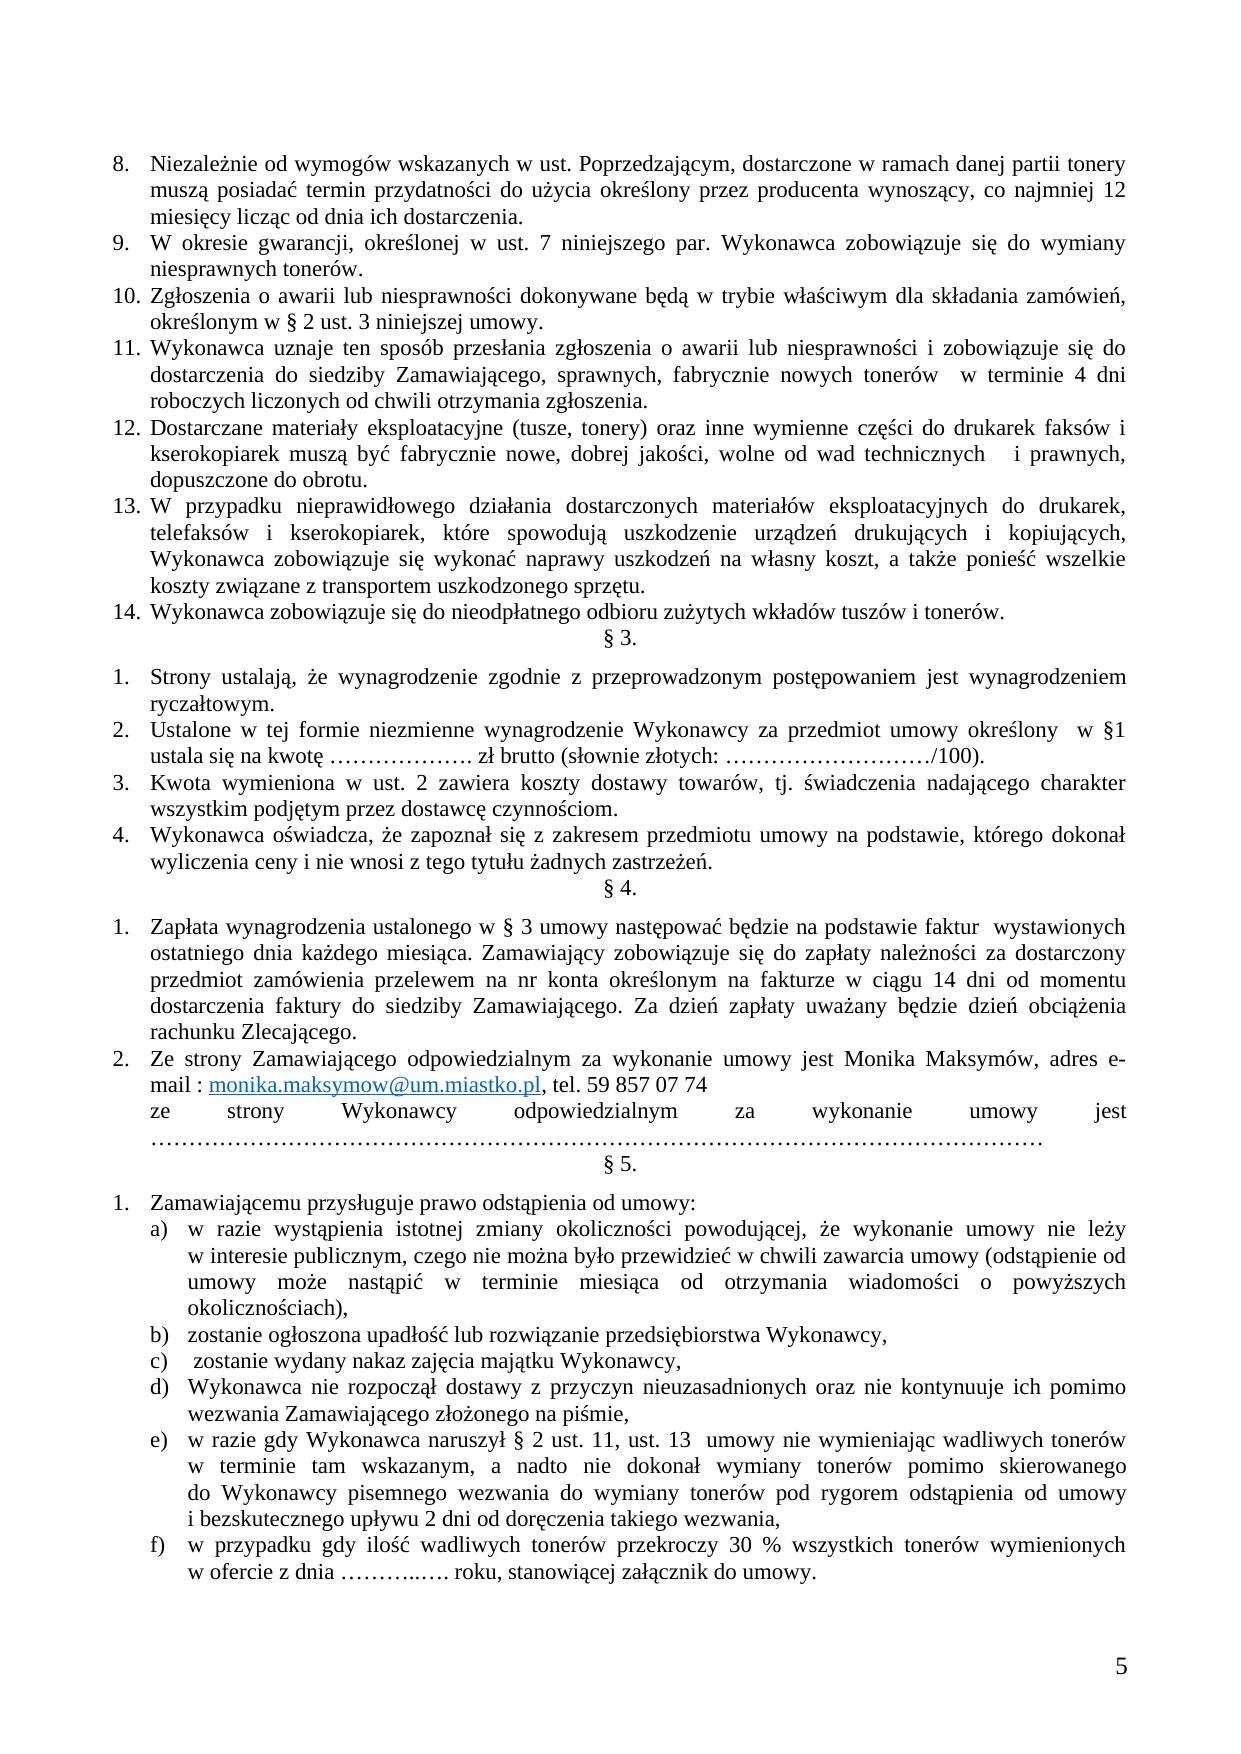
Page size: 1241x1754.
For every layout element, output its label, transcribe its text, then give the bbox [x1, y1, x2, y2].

list W przypadku nieprawidłowego działania dostarczonych materiałów eksploatacyjnych do drukarek, telefaksów i kserokopiarek, które spowodują uszkodzenie urządzeń drukujących i kopiujących, Wykonawca zobowiązuje się wykonać naprawy uszkodzeń na własny koszt, a także ponieść wszelkie koszty związane z transportem uszkodzonego sprzętu. [112, 493, 1128, 598]
list Zgłoszenia o awarii lub niesprawności dokonywane będą w trybie właściwym dla składania zamówień, określonym w § 2 ust. 3 niniejszej umowy. [112, 282, 1128, 334]
list Zamawiającemu przysługuje prawo odstąpienia od umowy: [112, 1189, 1128, 1215]
list zostanie wydany nakaz zajęcia majątku Wykonawcy, [150, 1347, 1128, 1373]
list Wykonawca zobowiązuje się do nieodpłatnego odbioru zużytych wkładów tuszów i tonerów. [112, 598, 1128, 624]
list Dostarczane materiały eksploatacyjne (tusze, tonery) oraz inne wymienne części do drukarek faksów i kserokopiarek muszą być fabrycznie nowe, dobrej jakości, wolne od wad technicznych i prawnych, dopuszczone do obrotu. [112, 413, 1128, 493]
list Zapłata wynagrodzenia ustalonego w § 3 umowy następować będzie na podstawie faktur wystawionych ostatniego dnia każdego miesiąca. Zamawiający zobowiązuje się do zapłaty należności za dostarczony przedmiot zamówienia przelewem na nr konta określonym na fakturze w ciągu 14 dni od momentu dostarczenia faktury do siedziby Zamawiającego. Za dzień zapłaty uważany będzie dzień obciążenia rachunku Zlecającego. [112, 913, 1128, 1045]
text ze strony Wykonawcy odpowiedzialnym za wykonanie umowy jest ……………………………………………………………………………………………………… [150, 1097, 1128, 1150]
list Niezależnie od wymogów wskazanych w ust. Poprzedzającym, dostarczone w ramach danej partii tonery muszą posiadać termin przydatności do użycia określony przez producenta wynoszący, co najmniej 12 miesięcy licząc od dnia ich dostarczenia. [112, 150, 1128, 229]
list zostanie ogłoszona upadłość lub rozwiązanie przedsiębiorstwa Wykonawcy, [150, 1321, 1128, 1347]
text § 4. [112, 874, 1128, 900]
list Strony ustalają, że wynagrodzenie zgodnie z przeprowadzonym postępowaniem jest wynagrodzeniem ryczałtowym. [112, 663, 1128, 716]
list Ustalone w tej formie niezmienne wynagrodzenie Wykonawcy za przedmiot umowy określony w §1 ustala się na kwotę ………………. zł brutto (słownie złotych: ………………………/100). [112, 716, 1128, 769]
list w przypadku gdy ilość wadliwych tonerów przekroczy 30 % wszystkich tonerów wymienionych w ofercie z dnia ………..…. roku, stanowiącej załącznik do umowy. [150, 1532, 1128, 1584]
list Wykonawca oświadcza, że zapoznał się z zakresem przedmiotu umowy na podstawie, którego dokonał wyliczenia ceny i nie wnosi z tego tytułu żadnych zastrzeżeń. [112, 821, 1128, 874]
list w razie gdy Wykonawca naruszył § 2 ust. 11, ust. 13 umowy nie wymieniając wadliwych tonerów w terminie tam wskazanym, a nadto nie dokonał wymiany tonerów pomimo skierowanego do Wykonawcy pisemnego wezwania do wymiany tonerów pod rygorem odstąpienia od umowy i bezskutecznego upływu 2 dni od doręczenia takiego wezwania, [150, 1426, 1128, 1532]
list w razie wystąpienia istotnej zmiany okoliczności powodującej, że wykonanie umowy nie leży w interesie publicznym, czego nie można było przewidzieć w chwili zawarcia umowy (odstąpienie od umowy może nastąpić w terminie miesiąca od otrzymania wiadomości o powyższych okolicznościach), [150, 1215, 1128, 1321]
text § 5. [112, 1150, 1128, 1176]
text § 3. [112, 624, 1128, 651]
list Wykonawca uznaje ten sposób przesłania zgłoszenia o awarii lub niesprawności i zobowiązuje się do dostarczenia do siedziby Zamawiającego, sprawnych, fabrycznie nowych tonerów w terminie 4 dni roboczych liczonych od chwili otrzymania zgłoszenia. [112, 334, 1128, 413]
list Wykonawca nie rozpoczął dostawy z przyczyn nieuzasadnionych oraz nie kontynuuje ich pomimo wezwania Zamawiającego złożonego na piśmie, [150, 1373, 1128, 1426]
list Kwota wymieniona w ust. 2 zawiera koszty dostawy towarów, tj. świadczenia nadającego charakter wszystkim podjętym przez dostawcę czynnościom. [112, 769, 1128, 821]
list W okresie gwarancji, określonej w ust. 7 niniejszego par. Wykonawca zobowiązuje się do wymiany niesprawnych tonerów. [112, 229, 1128, 282]
list Ze strony Zamawiającego odpowiedzialnym za wykonanie umowy jest Monika Maksymów, adres e-mail : monika.maksymow@um.miastko.pl, tel. 59 857 07 74 [112, 1045, 1128, 1097]
